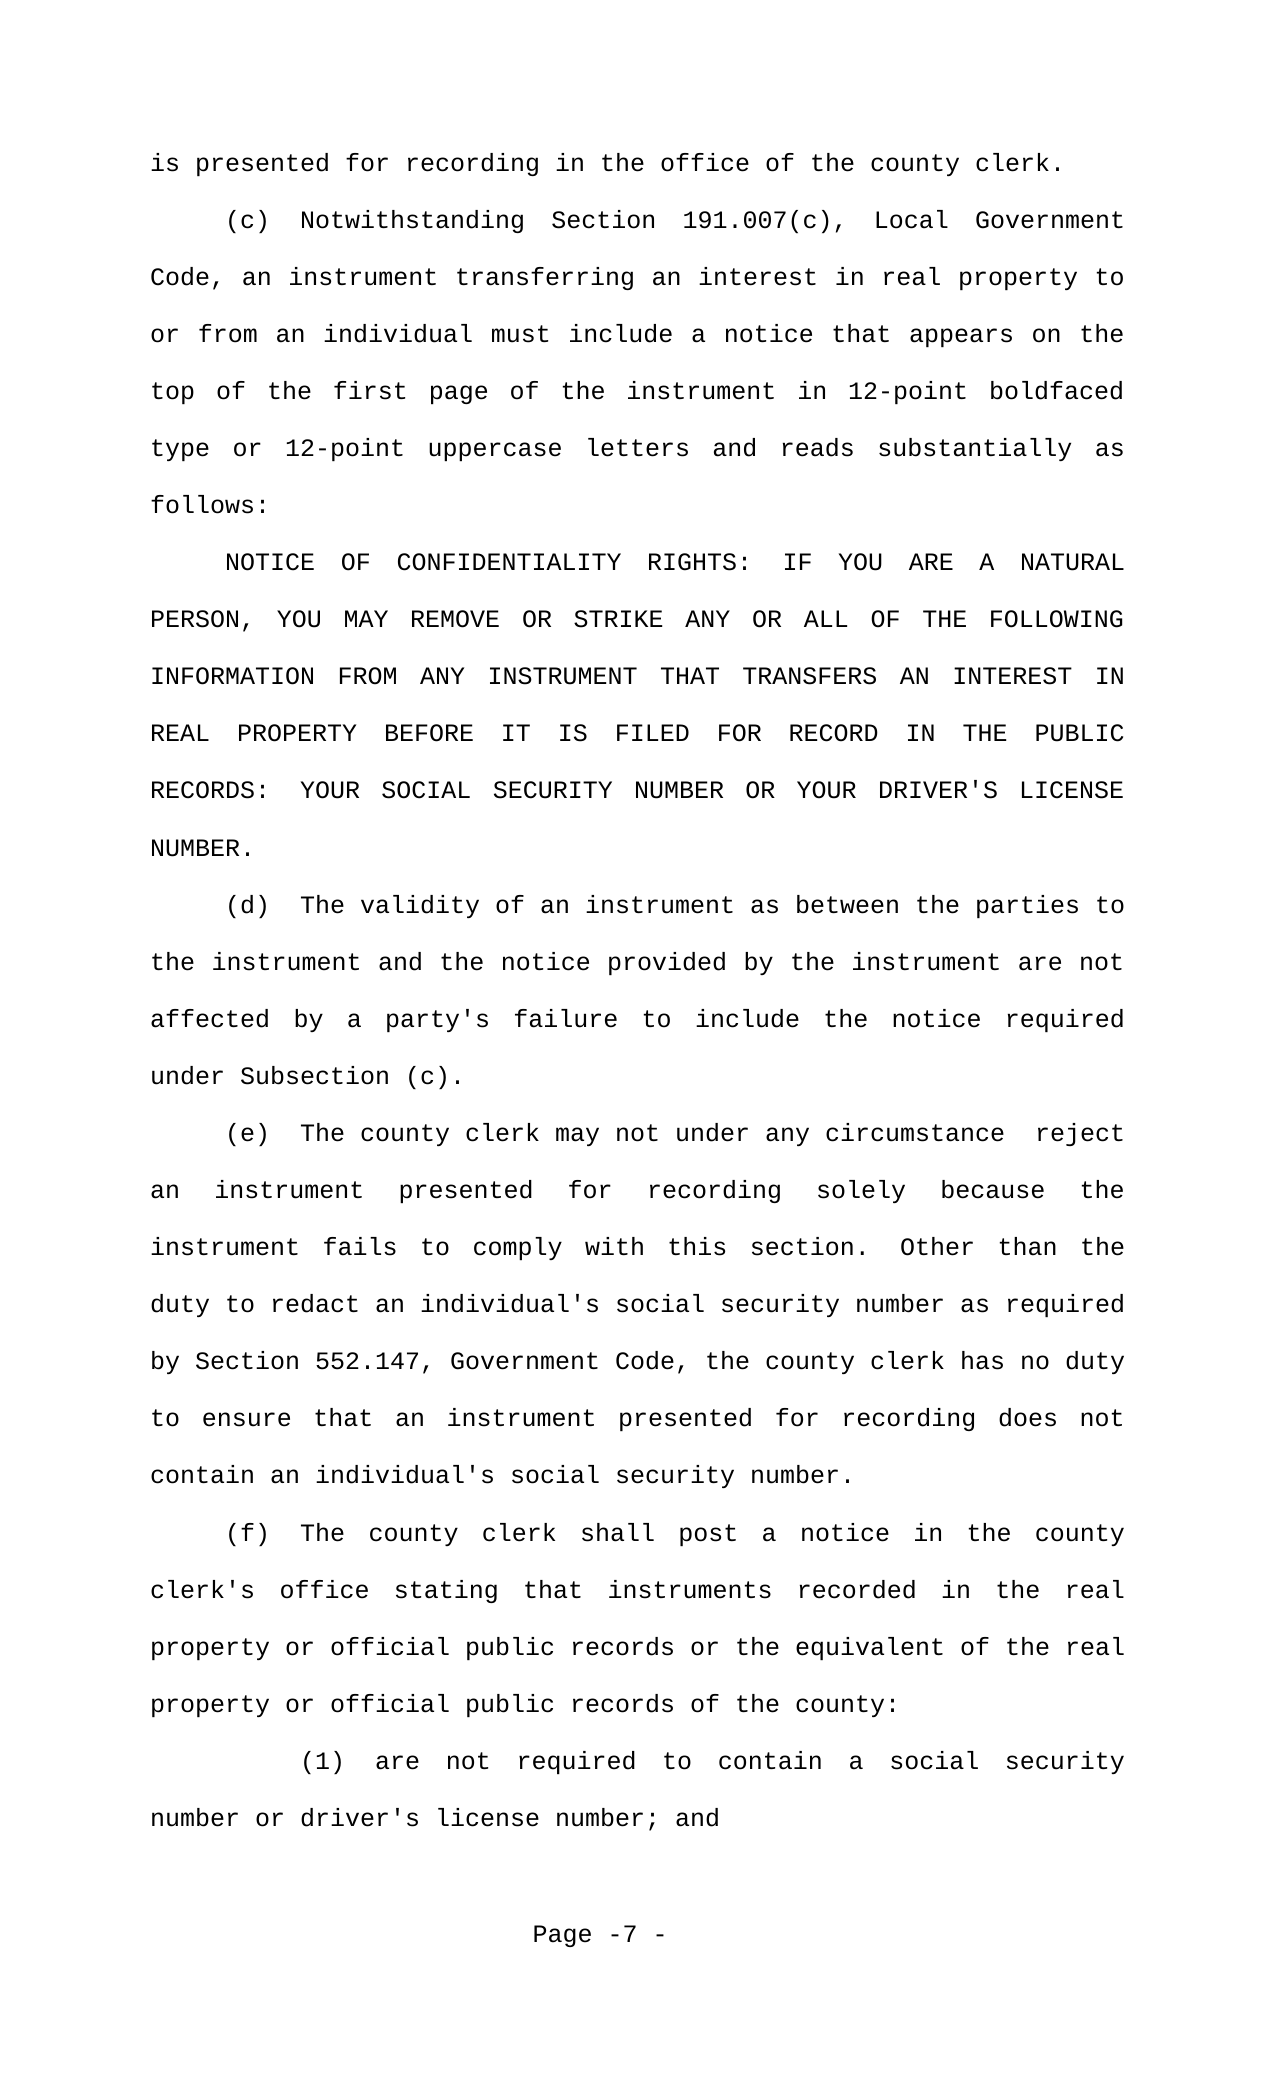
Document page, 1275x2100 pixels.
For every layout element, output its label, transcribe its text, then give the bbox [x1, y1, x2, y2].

text (e) The county clerk may not under any circumstance reject an instrument presented for recording solely because the instrument fails to comply with this section. Other than the duty to redact an individual's social security number as required by Section 552.147, Government Code, the county clerk has no duty to ensure that an instrument presented for recording does not contain an individual's social security number. [150, 1120, 1125, 1491]
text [150, 150, 1125, 178]
text (d) The validity of an instrument as between the parties to the instrument and the notice provided by the instrument are not affected by a party's failure to include the notice required under Subsection (c). [150, 892, 1125, 1092]
text (1) are not required to contain a social security number or driver's license number; and [150, 1748, 1125, 1834]
text NOTICE OF CONFIDENTIALITY RIGHTS: IF YOU ARE A NATURAL PERSON, YOU MAY REMOVE OR STRIKE ANY OR ALL OF THE FOLLOWING INFORMATION FROM ANY INSTRUMENT THAT TRANSFERS AN INTEREST IN REAL PROPERTY BEFORE IT IS FILED FOR RECORD IN THE PUBLIC RECORDS: YOUR SOCIAL SECURITY NUMBER OR YOUR DRIVER'S LICENSE NUMBER. [150, 549, 1125, 863]
text (f) The county clerk shall post a notice in the county clerk's office stating that instruments recorded in the real property or official public records or the equivalent of the real property or official public records of the county: [150, 1520, 1125, 1720]
text (c) Notwithstanding Section 191.007(c), Local Government Code, an instrument transferring an interest in real property to or from an individual must include a notice that appears on the top of the first page of the instrument in 12-point boldfaced type or 12-point uppercase letters and reads substantially as follows: [150, 207, 1125, 521]
